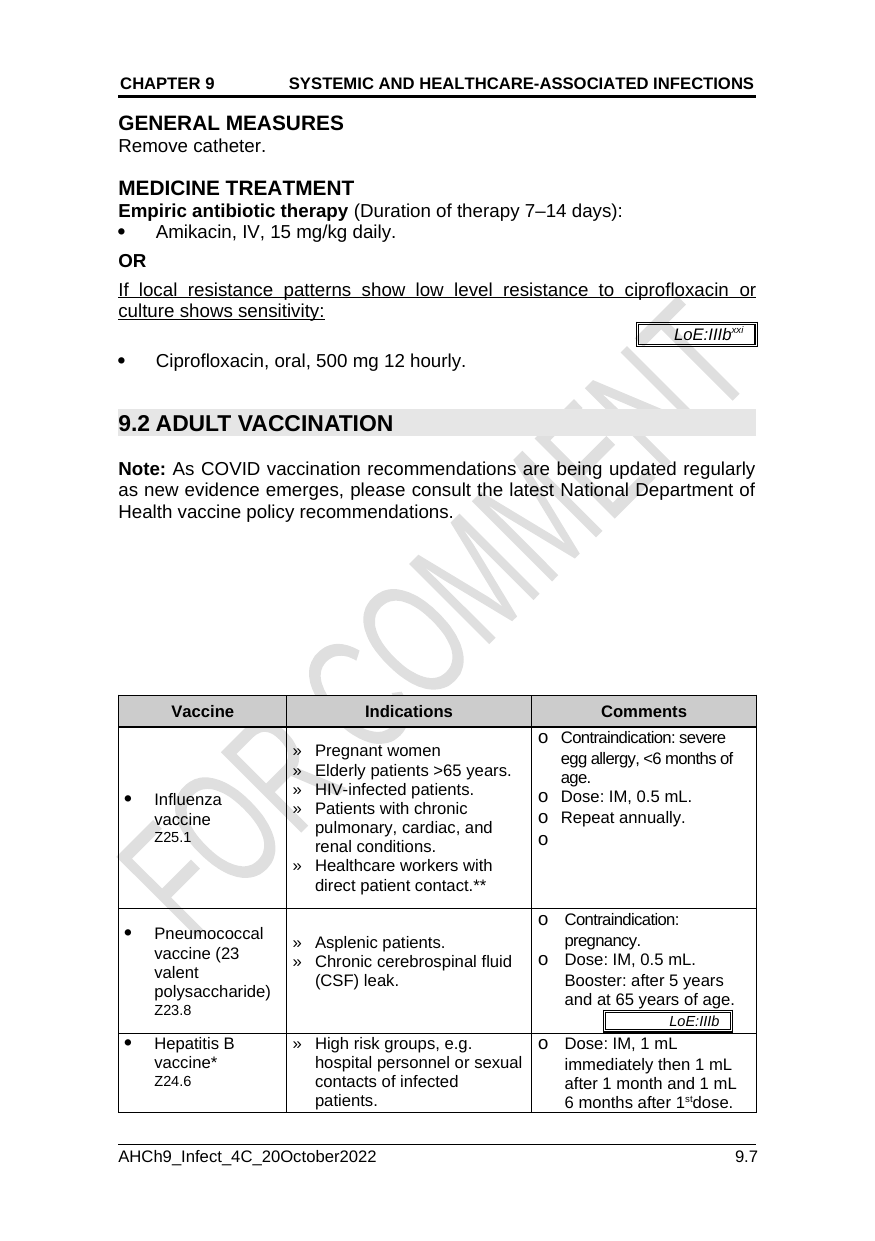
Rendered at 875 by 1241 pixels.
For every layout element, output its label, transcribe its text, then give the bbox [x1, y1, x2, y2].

table_cell Pregnant women Elderly patients >65 years. HIV-infected patients. Patients with chronic pulmonary, cardiac, and renal conditions. Healthcare workers with direct patient contact.** [287, 728, 531, 908]
text Note: As COVID vaccination recommendations are being updated regularly as new evidence emerges, please consult the latest National Department of Health vaccine policy recommendations. [118, 457, 756, 522]
table_header Indications [287, 696, 531, 726]
table_header Comments [532, 696, 756, 726]
subtitle medicine treatment [118, 175, 756, 199]
table_header Vaccine [119, 696, 286, 726]
list Amikacin, IV, 15 mg/kg daily. [118, 221, 756, 243]
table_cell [532, 1034, 756, 1112]
text Empiric antibiotic therapy (Duration of therapy 7–14 days): [118, 199, 756, 221]
subtitle 9.2 ADULT VACCINATION [118, 409, 756, 436]
table_cell Contraindication: severe egg allergy, <6 months of age. Dose: IM, 0.5 mL. Repeat annually. [532, 728, 756, 908]
text Remove catheter. [118, 135, 756, 156]
table_cell Asplenic patients. Chronic cerebrospinal fluid (CSF) leak. [287, 909, 531, 1032]
text If local resistance patterns show low level resistance to ciprofloxacin or culture shows sensitivity: [118, 298, 756, 322]
text GENERAL MEASURES [118, 111, 756, 135]
text OR [118, 250, 756, 271]
text If local resistance patterns show low level resistance to ciprofloxacin or culture shows sensitivity: [118, 278, 756, 297]
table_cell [119, 1034, 286, 1112]
table_cell Contraindication: pregnancy. Dose: IM, 0.5 mL. Booster: after 5 years and at 65 years of age. [532, 909, 756, 1032]
table_header LoE:IIIb [639, 325, 754, 344]
table_cell Influenza vaccine Z25.1 [119, 728, 286, 908]
table_cell Pneumococcal vaccine (23 valent polysaccharide) Z23.8 [119, 909, 286, 1032]
list Ciprofloxacin, oral, 500 mg 12 hourly. [118, 349, 756, 371]
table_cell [287, 1034, 531, 1112]
